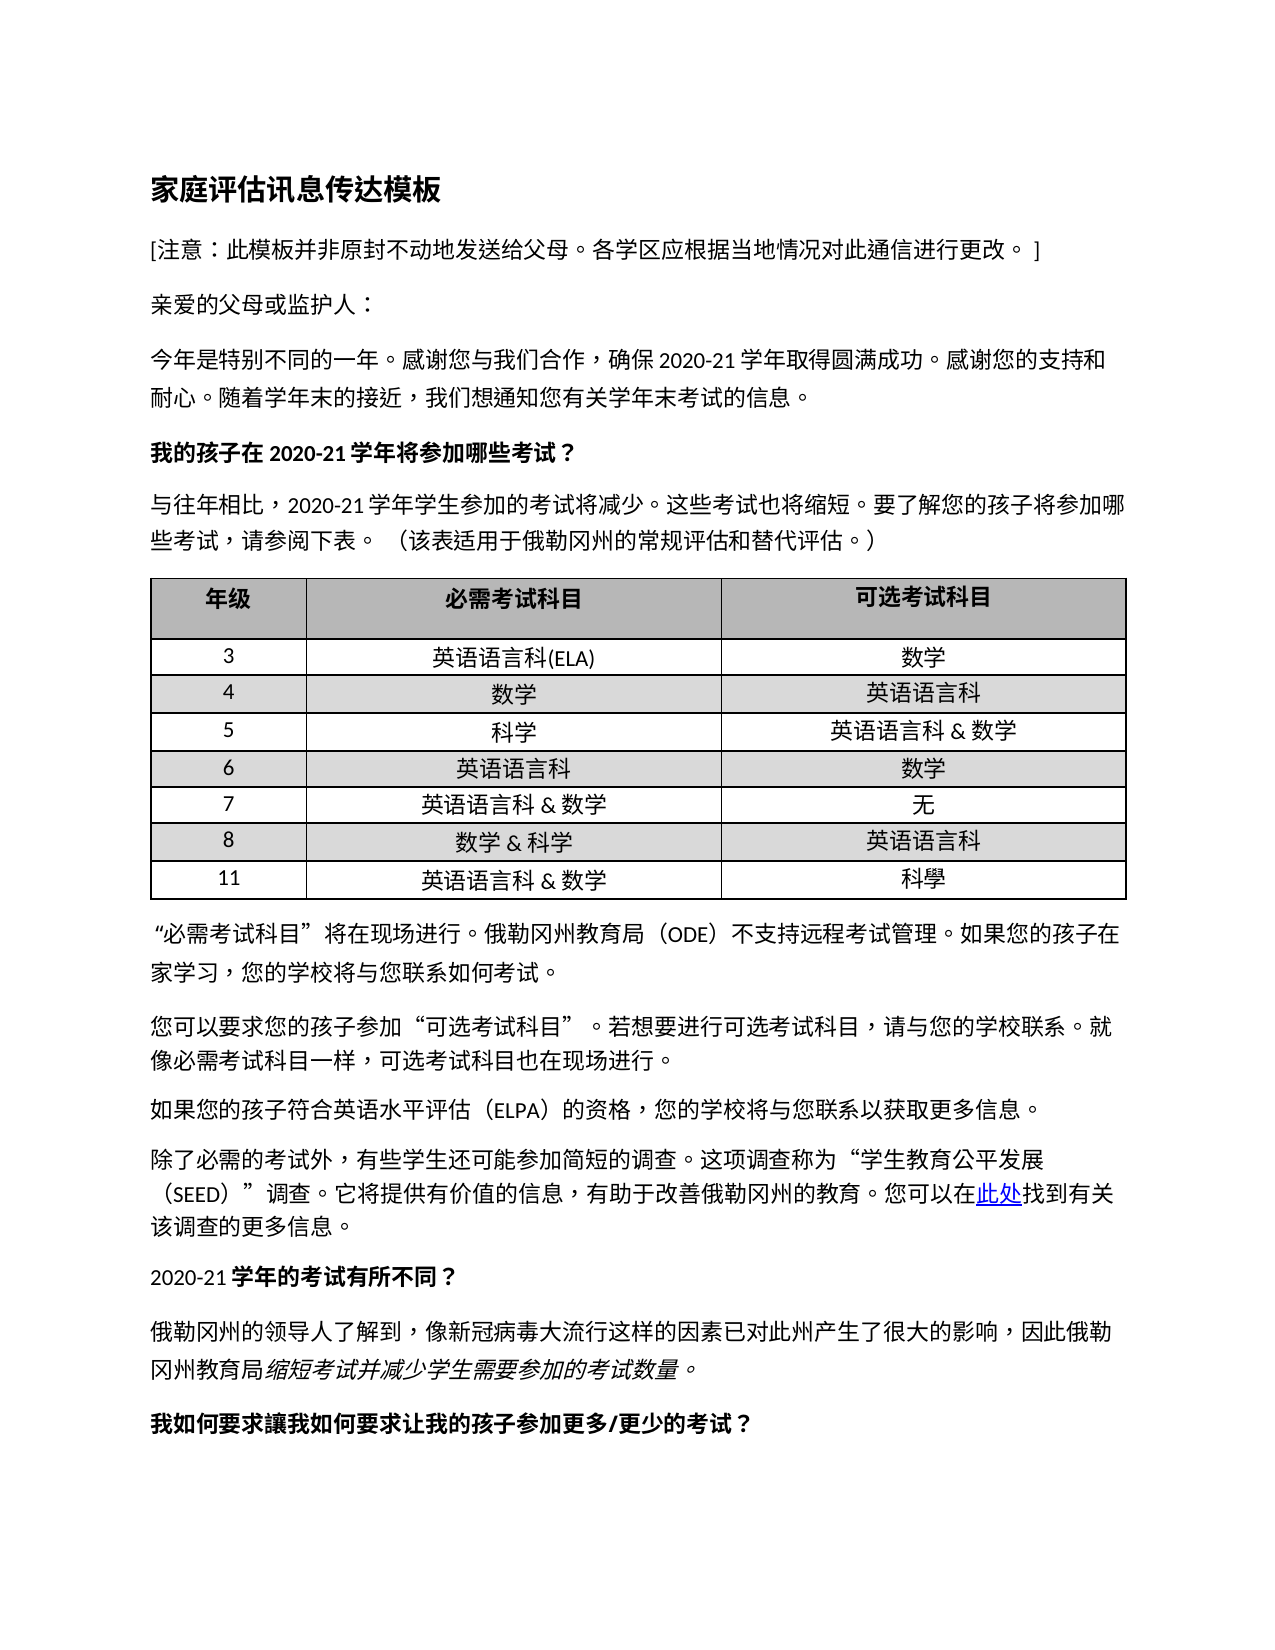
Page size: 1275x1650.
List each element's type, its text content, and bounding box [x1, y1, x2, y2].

table_cell 科學 [722, 862, 1125, 898]
table_header 必需考试科目 [307, 579, 721, 638]
table_cell 数学 [722, 640, 1125, 674]
table_cell 4 [152, 676, 306, 712]
table_cell 英语语言科(ELA) [307, 640, 721, 674]
table_cell 英语语言科 [722, 824, 1125, 860]
table_cell 英语语言科 [307, 752, 721, 786]
table_cell 7 [152, 788, 306, 822]
text 除了必需的考试外，有些学生还可能参加简短的调查。这项调查称为“学生教育公平发展（SEED）”调查。它将提供有价值的信息，有助于改善俄勒冈州的教育。您可以在此处找到有关该调查的更多信息。 [150, 1142, 1125, 1242]
text [注意：此模板并非原封不动地发送给父母。各学区应根据当地情况对此通信进行更改。 ] [150, 232, 1125, 265]
table_cell 英语语言科 & 数学 [722, 714, 1125, 750]
text 今年是特别不同的一年。感谢您与我们合作，确保2020-21学年取得圆满成功。感谢您的支持和耐心。随着学年末的接近，我们想通知您有关学年末考试的信息。 [150, 341, 1125, 413]
text 与往年相比，2020-21学年学生参加的考试将减少。这些考试也将缩短。要了解您的孩子将参加哪些考试，请参阅下表。 （该表适用于俄勒冈州的常规评估和替代评估。） [150, 489, 1125, 556]
table_cell 数学 [307, 676, 721, 712]
table_cell 6 [152, 752, 306, 786]
table_cell 无 [722, 788, 1125, 822]
table_cell 8 [152, 824, 306, 860]
text 我的孩子在2020-21学年将参加哪些考试？ [150, 434, 1125, 468]
table_cell 5 [152, 714, 306, 750]
table_cell 数学 & 科学 [307, 824, 721, 860]
text “必需考试科目”将在现场进行。俄勒冈州教育局（ODE）不支持远程考试管理。如果您的孩子在家学习，您的学校将与您联系如何考试。 [150, 916, 1125, 988]
text 2020-21学年的考试有所不同？ [150, 1259, 1125, 1292]
table_cell 3 [152, 640, 306, 674]
table_header 年级 [152, 579, 306, 638]
text 您可以要求您的孩子参加“可选考试科目”。若想要进行可选考试科目，请与您的学校联系。就像必需考试科目一样，可选考试科目也在现场进行。 [150, 1009, 1125, 1076]
table_cell 数学 [722, 752, 1125, 786]
text 家庭评估讯息传达模板 [150, 167, 1125, 209]
table_cell 英语语言科 & 数学 [307, 788, 721, 822]
text 俄勒冈州的领导人了解到，像新冠病毒大流行这样的因素已对此州产生了很大的影响，因此俄勒冈州教育局缩短考试并减少学生需要参加的考试数量。 [150, 1313, 1125, 1385]
table_cell 英语语言科 [722, 676, 1125, 712]
text 亲爱的父母或监护人： [150, 287, 1125, 320]
text 我如何要求讓我如何要求让我的孩子参加更多/更少的考试？ [150, 1406, 1125, 1440]
table_cell 英语语言科 & 数学 [307, 862, 721, 898]
text 如果您的孩子符合英语水平评估（ELPA）的资格，您的学校将与您联系以获取更多信息。 [150, 1092, 1125, 1126]
table_cell 11 [152, 862, 306, 898]
table_cell 科学 [307, 714, 721, 750]
table_header 可选考试科目 [722, 579, 1125, 638]
